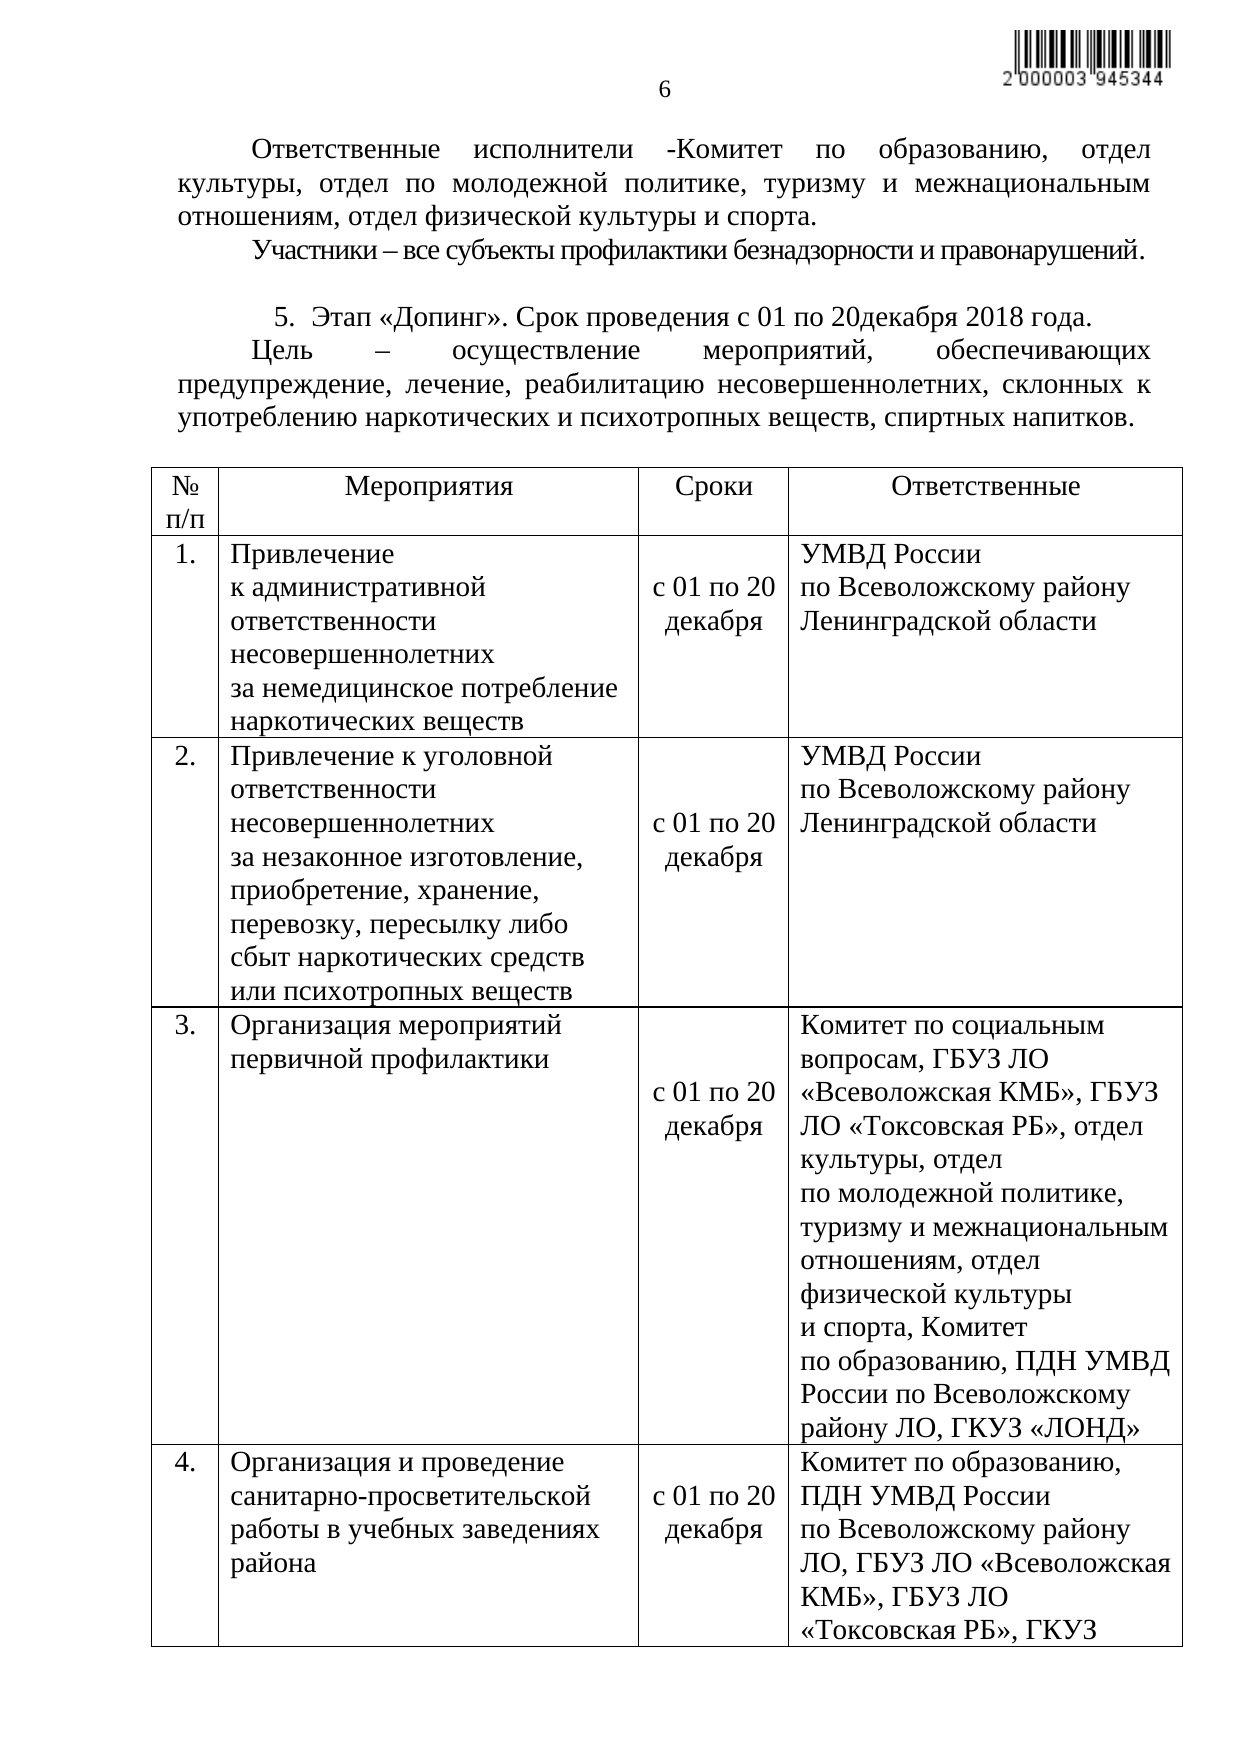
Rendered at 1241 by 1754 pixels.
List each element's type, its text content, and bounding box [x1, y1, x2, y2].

text Ответственные исполнители -Комитет по образованию, отдел культуры, отдел по молодежной политике, туризму и межнациональным отношениям, отдел физической культуры и спорта. [177, 131, 1152, 232]
table_cell Привлечение к административной ответственности несовершеннолетних за немедицинское потребление наркотических веществ [219, 536, 638, 737]
text Участники – все субъекты профилактики безнадзорности и правонарушений. [177, 232, 1152, 265]
table_cell с 01 по 20 декабря [639, 1008, 788, 1443]
table_header № п/п [152, 468, 218, 535]
table_cell УМВД России по Всеволожскому району Ленинградской области [789, 738, 1182, 1006]
table_header Ответственные [789, 468, 1182, 535]
text Цель – осуществление мероприятий, обеспечивающих предупреждение, лечение, реабилитацию несовершеннолетних, склонных к употреблению наркотических и психотропных веществ, спиртных напитков. [177, 332, 1152, 433]
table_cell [789, 1445, 1182, 1646]
table_cell Комитет по социальным вопросам, ГБУЗ ЛО «Всеволожская КМБ», ГБУЗ ЛО «Токсовская РБ», отдел культуры, отдел по молодежной политике, туризму и межнациональным отношениям, отдел физической культуры и спорта, Комитет по образованию, ПДН УМВД России по Всеволожскому району ЛО, ГКУЗ «ЛОНД» [789, 1008, 1182, 1443]
list Этап «Допинг». Срок проведения с 01 по 20декабря 2018 года. [215, 299, 1152, 332]
table_cell с 01 по 20 декабря [639, 738, 788, 1006]
picture [1002, 30, 1189, 89]
table_cell 1. [152, 536, 218, 737]
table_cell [219, 1445, 638, 1646]
table_cell с 01 по 20 декабря [639, 1445, 788, 1646]
table_cell Организация мероприятий первичной профилактики [219, 1008, 638, 1443]
table_cell 4. [152, 1445, 218, 1646]
table_header Сроки [639, 468, 788, 535]
table_cell Привлечение к уголовной ответственности несовершеннолетних за незаконное изготовление, приобретение, хранение, перевозку, пересылку либо сбыт наркотических средств или психотропных веществ [219, 738, 638, 1006]
table_cell 2. [152, 738, 218, 1006]
table_cell с 01 по 20 декабря [639, 536, 788, 737]
table_header Мероприятия [219, 468, 638, 535]
table_cell 3. [152, 1008, 218, 1443]
table_cell УМВД России по Всеволожскому району Ленинградской области [789, 536, 1182, 737]
